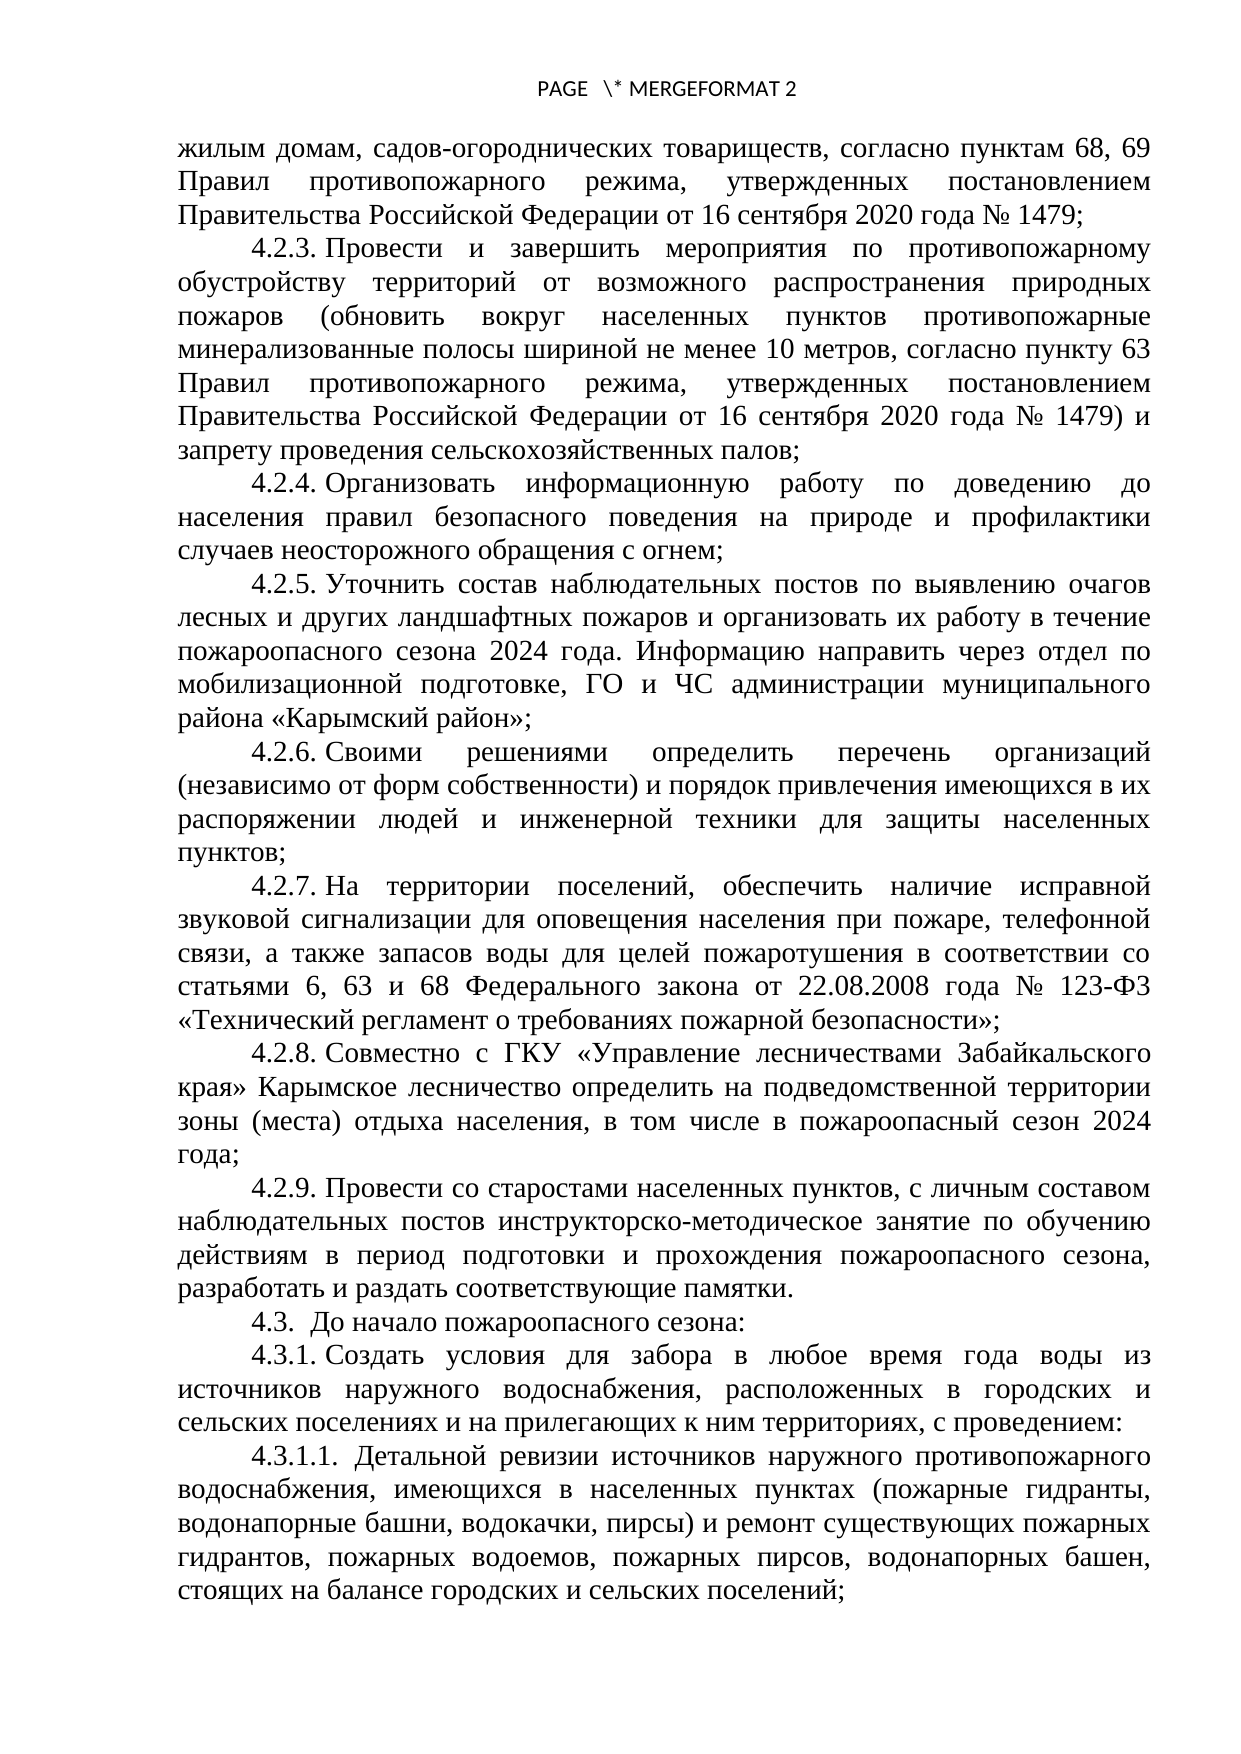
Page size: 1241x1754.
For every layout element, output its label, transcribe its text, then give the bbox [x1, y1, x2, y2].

list Детальной ревизии источников наружного противопожарного водоснабжения, имеющихся в населенных пунктах (пожарные гидранты, водонапорные башни, водокачки, пирсы) и ремонт существующих пожарных гидрантов, пожарных водоемов, пожарных пирсов, водонапорных башен, стоящих на балансе городских и сельских поселений; [177, 1438, 1152, 1606]
list До начало пожароопасного сезона: [177, 1304, 1152, 1337]
list Провести со старостами населенных пунктов, с личным составом наблюдательных постов инструкторско-методическое занятие по обучению действиям в период подготовки и прохождения пожароопасного сезона, разработать и раздать соответствующие памятки. [177, 1170, 1152, 1304]
list Организовать информационную работу по доведению до населения правил безопасного поведения на природе и профилактики случаев неосторожного обращения с огнем; [177, 465, 1152, 566]
list Уточнить состав наблюдательных постов по выявлению очагов лесных и других ландшафтных пожаров и организовать их работу в течение пожароопасного сезона 2024 года. Информацию направить через отдел по мобилизационной подготовке, ГО и ЧС администрации муниципального района «Карымский район»; [177, 566, 1152, 734]
list Создать условия для забора в любое время года воды из источников наружного водоснабжения, расположенных в городских и сельских поселениях и на прилегающих к ним территориях, с проведением: [177, 1337, 1152, 1438]
list Провести и завершить мероприятия по противопожарному обустройству территорий от возможного распространения природных пожаров (обновить вокруг населенных пунктов противопожарные минерализованные полосы шириной не менее 10 метров, согласно пункту 63 Правил противопожарного режима, утвержденных постановлением Правительства Российской Федерации от 16 сентября 2020 года № 1479) и запрету проведения сельскохозяйственных палов; [177, 231, 1152, 465]
list Совместно с ГКУ «Управление лесничествами Забайкальского края» Карымское лесничество определить на подведомственной территории зоны (места) отдыха населения, в том числе в пожароопасный сезон 2024 года; [177, 1036, 1152, 1170]
list Своими решениями определить перечень организаций (независимо от форм собственности) и порядок привлечения имеющихся в их распоряжении людей и инженерной техники для защиты населенных пунктов; [177, 734, 1152, 868]
list На территории поселений, обеспечить наличие исправной звуковой сигнализации для оповещения населения при пожаре, телефонной связи, а также запасов воды для целей пожаротушения в соответствии со статьями 6, 63 и 68 Федерального закона от 22.08.2008 года № 123-Ф3 «Технический регламент о требованиях пожарной безопасности»; [177, 868, 1152, 1036]
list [177, 130, 1152, 231]
